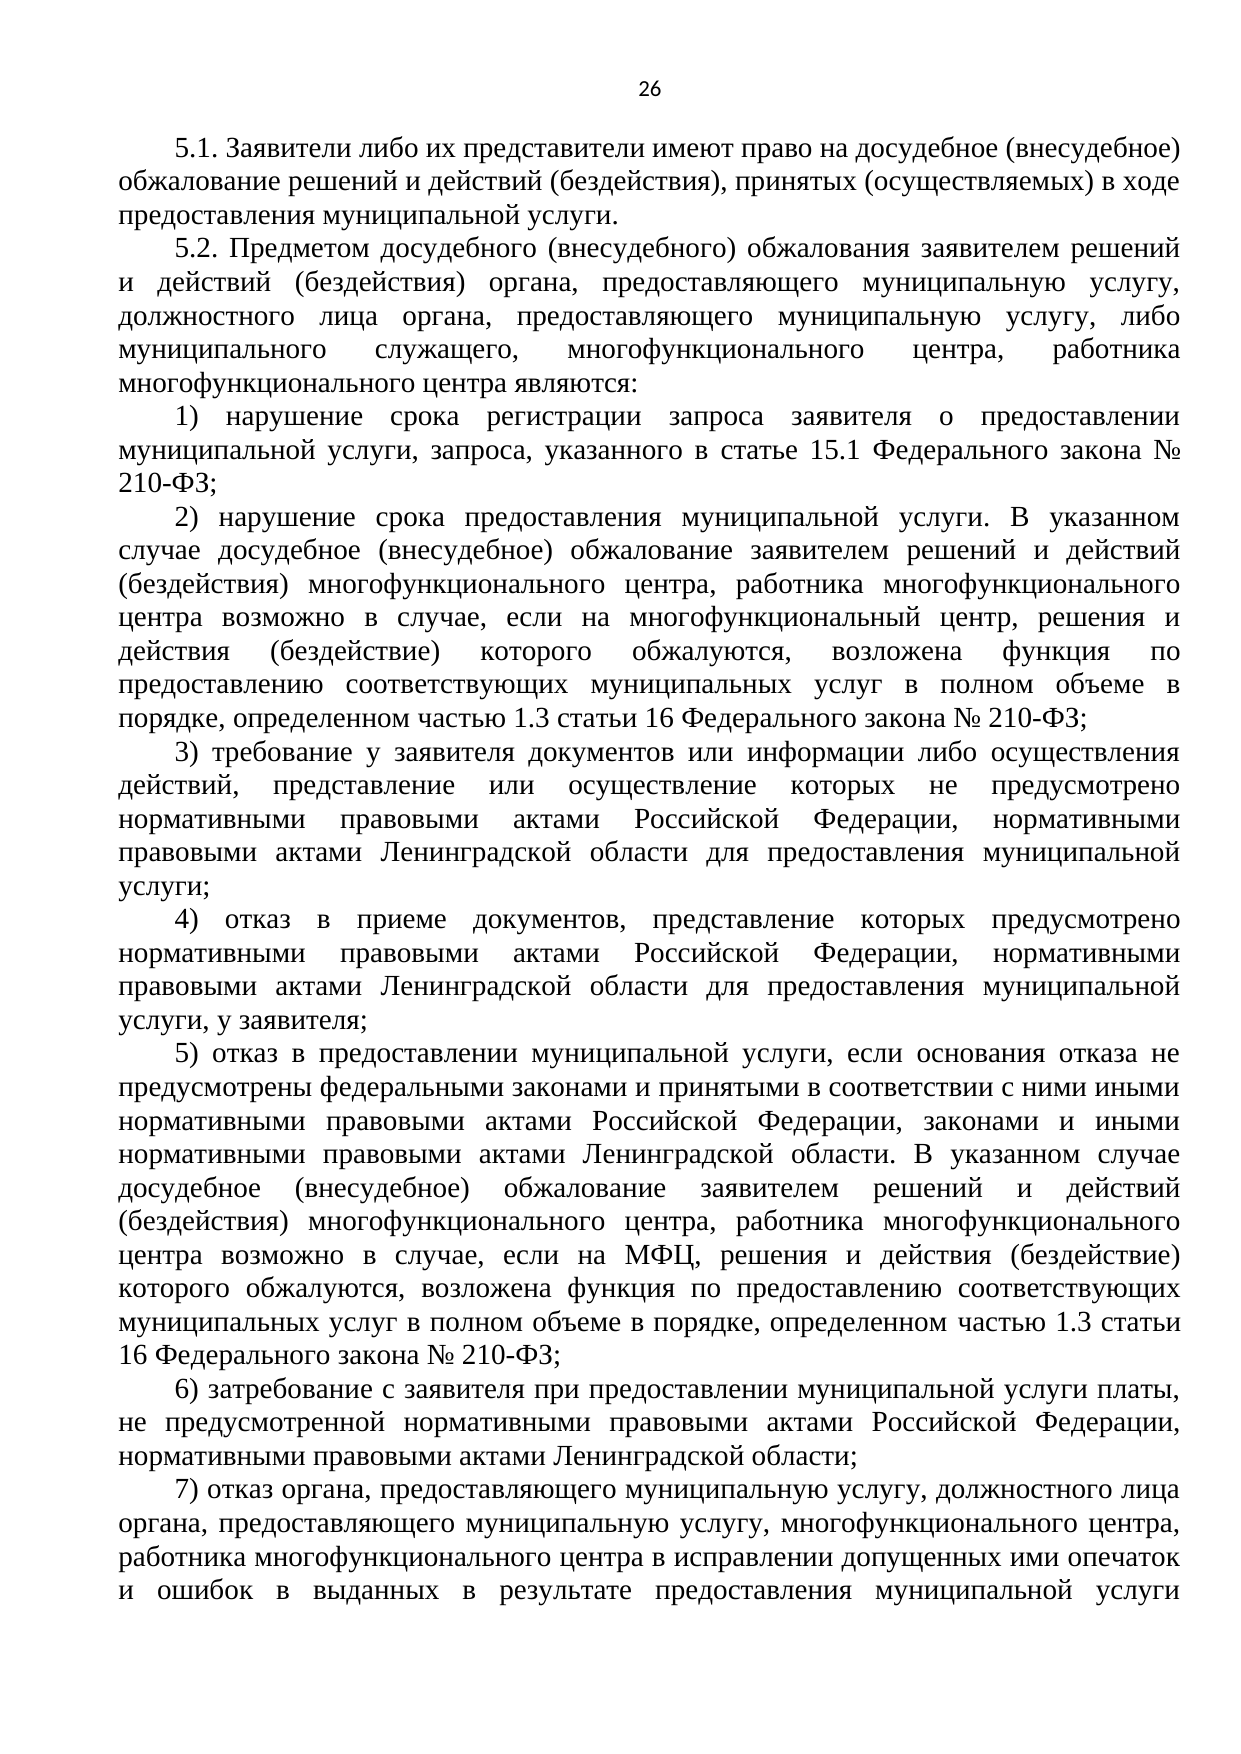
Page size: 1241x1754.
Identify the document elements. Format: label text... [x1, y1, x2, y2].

text 5) отказ в предоставлении муниципальной услуги, если основания отказа не предусмотрены федеральными законами и принятыми в соответствии с ними иными нормативными правовыми актами Российской Федерации, законами и иными нормативными правовыми актами Ленинградской области. В указанном случае досудебное (внесудебное) обжалование заявителем решений и действий (бездействия) многофункционального центра, работника многофункционального центра возможно в случае, если на МФЦ, решения и действия (бездействие) которого обжалуются, возложена функция по предоставлению соответствующих муниципальных услуг в полном объеме в порядке, определенном частью 1.3 статьи 16 Федерального закона № 210-ФЗ; [118, 1036, 1181, 1371]
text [118, 1472, 1181, 1606]
text 3) требование у заявителя документов или информации либо осуществления действий, представление или осуществление которых не предусмотрено нормативными правовыми актами Российской Федерации, нормативными правовыми актами Ленинградской области для предоставления муниципальной услуги; [118, 734, 1181, 901]
text 6) затребование с заявителя при предоставлении муниципальной услуги платы, не предусмотренной нормативными правовыми актами Российской Федерации, нормативными правовыми актами Ленинградской области; [118, 1371, 1181, 1472]
text 2) нарушение срока предоставления муниципальной услуги. В указанном случае досудебное (внесудебное) обжалование заявителем решений и действий (бездействия) многофункционального центра, работника многофункционального центра возможно в случае, если на многофункциональный центр, решения и действия (бездействие) которого обжалуются, возложена функция по предоставлению соответствующих муниципальных услуг в полном объеме в порядке, определенном частью 1.3 статьи 16 Федерального закона № 210-ФЗ; [118, 499, 1181, 734]
text 4) отказ в приеме документов, представление которых предусмотрено нормативными правовыми актами Российской Федерации, нормативными правовыми актами Ленинградской области для предоставления муниципальной услуги, у заявителя; [118, 901, 1181, 1036]
text 5.2. Предметом досудебного (внесудебного) обжалования заявителем решений и действий (бездействия) органа, предоставляющего муниципальную услугу, должностного лица органа, предоставляющего муниципальную услугу, либо муниципального служащего, многофункционального центра, работника многофункционального центра являются: [118, 231, 1181, 398]
text 5.1. Заявители либо их представители имеют право на досудебное (внесудебное) обжалование решений и действий (бездействия), принятых (осуществляемых) в ходе предоставления муниципальной услуги. [118, 130, 1181, 231]
text 1) нарушение срока регистрации запроса заявителя о предоставлении муниципальной услуги, запроса, указанного в статье 15.1 Федерального закона № 210-ФЗ; [118, 398, 1181, 499]
